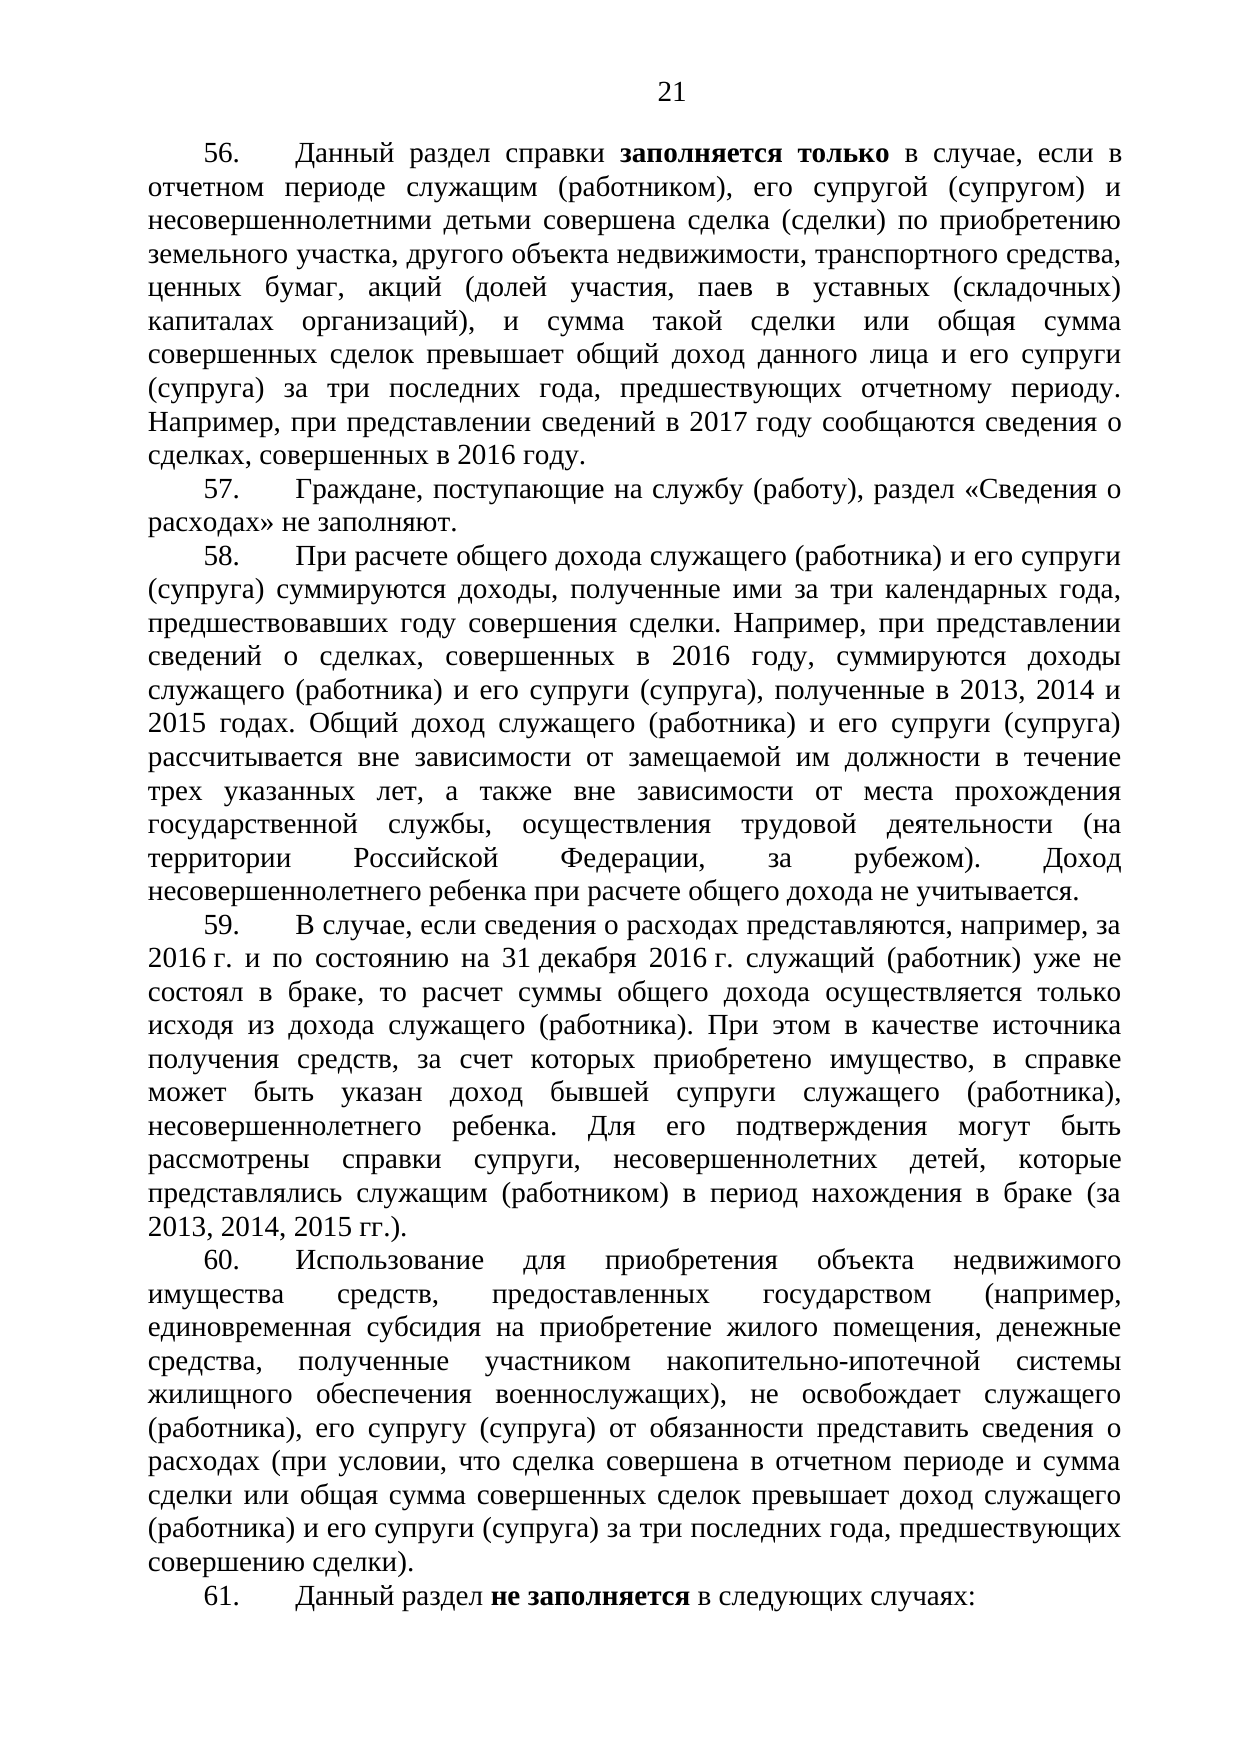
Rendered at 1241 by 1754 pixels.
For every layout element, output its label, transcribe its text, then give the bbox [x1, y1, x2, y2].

list Использование для приобретения объекта недвижимого имущества средств, предоставленных государством (например, единовременная субсидия на приобретение жилого помещения, денежные средства, полученные участником накопительно-ипотечной системы жилищного обеспечения военнослужащих), не освобождает служащего (работника), его супругу (супруга) от обязанности представить сведения о расходах (при условии, что сделка совершена в отчетном периоде и сумма сделки или общая сумма совершенных сделок превышает доход служащего (работника) и его супруги (супруга) за три последних года, предшествующих совершению сделки). [148, 1242, 1122, 1578]
list В случае, если сведения о расходах представляются, например, за 2016 г. и по состоянию на 31 декабря 2016 г. служащий (работник) уже не состоял в браке, то расчет суммы общего дохода осуществляется только исходя из дохода служащего (работника). При этом в качестве источника получения средств, за счет которых приобретено имущество, в справке может быть указан доход бывшей супруги служащего (работника), несовершеннолетнего ребенка. Для его подтверждения могут быть рассмотрены справки супруги, несовершеннолетних детей, которые представлялись служащим (работником) в период нахождения в браке (за 2013, 2014, 2015 гг.). [148, 907, 1122, 1242]
list При расчете общего дохода служащего (работника) и его супруги (супруга) суммируются доходы, полученные ими за три календарных года, предшествовавших году совершения сделки. Например, при представлении сведений о сделках, совершенных в 2016 году, суммируются доходы служащего (работника) и его супруги (супруга), полученные в 2013, 2014 и 2015 годах. Общий доход служащего (работника) и его супруги (супруга) рассчитывается вне зависимости от замещаемой им должности в течение трех указанных лет, а также вне зависимости от места прохождения государственной службы, осуществления трудовой деятельности (на территории Российской Федерации, за рубежом). Доход несовершеннолетнего ребенка при расчете общего дохода не учитывается. [148, 538, 1122, 907]
list Граждане, поступающие на службу (работу), раздел «Сведения о расходах» не заполняют. [148, 471, 1122, 538]
list Данный раздел справки заполняется только в случае, если в отчетном периоде служащим (работником), его супругой (супругом) и несовершеннолетними детьми совершена сделка (сделки) по приобретению земельного участка, другого объекта недвижимости, транспортного средства, ценных бумаг, акций (долей участия, паев в уставных (складочных) капиталах организаций), и сумма такой сделки или общая сумма совершенных сделок превышает общий доход данного лица и его супруги (супруга) за три последних года, предшествующих отчетному периоду. Например, при представлении сведений в 2017 году сообщаются сведения о сделках, совершенных в 2016 году. [148, 135, 1122, 471]
list Данный раздел не заполняется в следующих случаях: [148, 1578, 1122, 1611]
